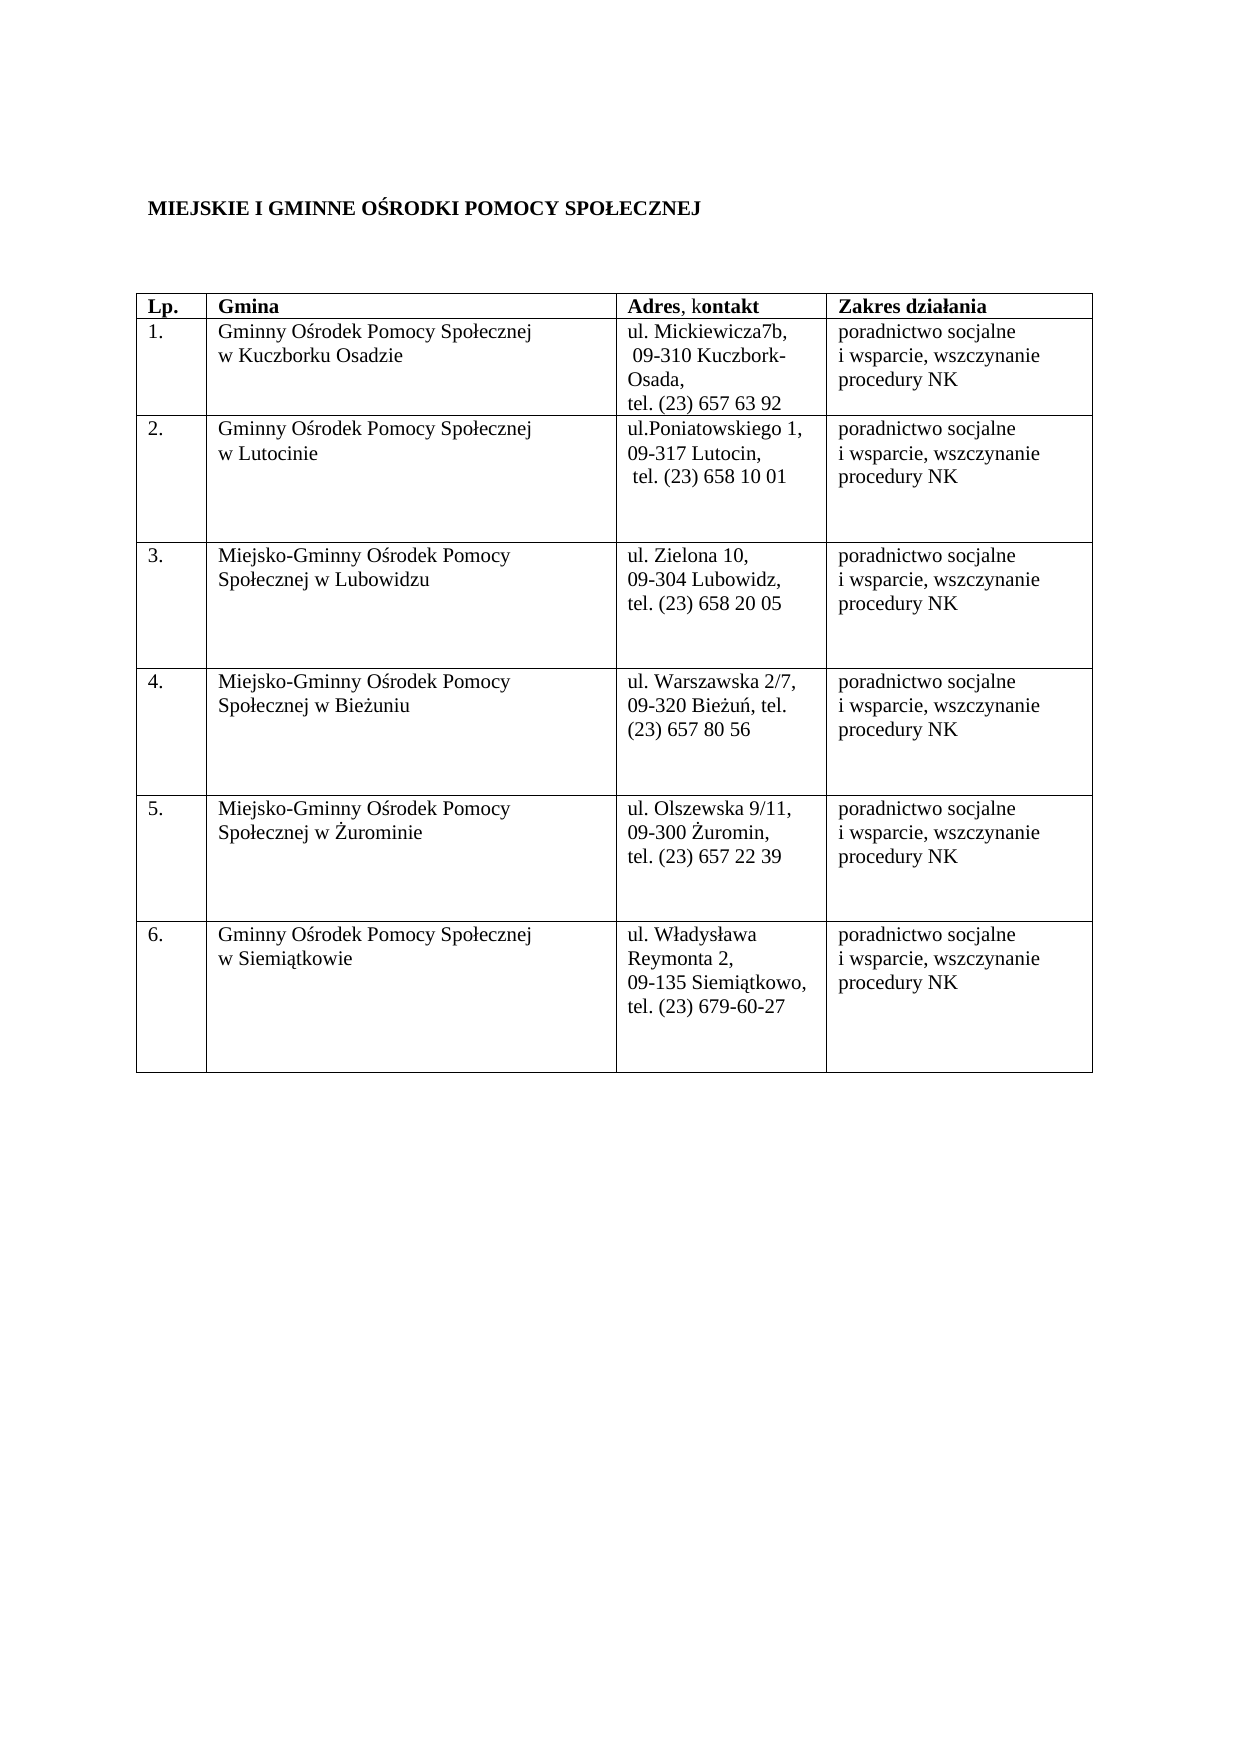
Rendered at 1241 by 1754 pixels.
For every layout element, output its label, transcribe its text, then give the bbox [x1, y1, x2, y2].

table_cell poradnictwo socjalne i wsparcie, wszczynanie procedury NK [827, 922, 1092, 1072]
table_cell ul.Poniatowskiego 1, 09-317 Lutocin, tel. (23) 658 10 01 [617, 416, 826, 542]
table_cell Miejsko-Gminny Ośrodek Pomocy Społecznej w Bieżuniu [207, 669, 616, 795]
table_cell poradnictwo socjalne i wsparcie, wszczynanie procedury NK [827, 543, 1092, 668]
table_cell Miejsko-Gminny Ośrodek Pomocy Społecznej w Lubowidzu [207, 543, 616, 668]
table_cell ul. Olszewska 9/11, 09-300 Żuromin, tel. (23) 657 22 39 [617, 796, 826, 921]
table_cell ul. Warszawska 2/7, 09-320 Bieżuń, tel. (23) 657 80 56 [617, 669, 826, 795]
table_header Gmina [207, 294, 616, 318]
table_cell poradnictwo socjalne i wsparcie, wszczynanie procedury NK [827, 796, 1092, 921]
table_cell Gminny Ośrodek Pomocy Społecznej w Lutocinie [207, 416, 616, 542]
table_cell 1. [137, 319, 206, 415]
table_header Adres, kontakt [617, 294, 826, 318]
text MIEJSKIE I GMINNE OŚRODKI POMOCY SPOŁECZNEJ [148, 196, 1093, 220]
table_cell 2. [137, 416, 206, 542]
table_cell ul. Mickiewicza7b, 09-310 Kuczbork- Osada, tel. (23) 657 63 92 [617, 319, 826, 415]
table_cell 5. [137, 796, 206, 921]
table_header Lp. [137, 294, 206, 318]
table_cell ul. Władysława Reymonta 2, 09-135 Siemiątkowo, tel. (23) 679-60-27 [617, 922, 826, 1072]
table_cell Gminny Ośrodek Pomocy Społecznej w Siemiątkowie [207, 922, 616, 1072]
table_cell 3. [137, 543, 206, 668]
table_cell poradnictwo socjalne i wsparcie, wszczynanie procedury NK [827, 319, 1092, 415]
table_cell 4. [137, 669, 206, 795]
table_cell poradnictwo socjalne i wsparcie, wszczynanie procedury NK [827, 416, 1092, 542]
table_cell Miejsko-Gminny Ośrodek Pomocy Społecznej w Żurominie [207, 796, 616, 921]
table_cell Gminny Ośrodek Pomocy Społecznej w Kuczborku Osadzie [207, 319, 616, 415]
table_cell ul. Zielona 10, 09-304 Lubowidz, tel. (23) 658 20 05 [617, 543, 826, 668]
table_header Zakres działania [827, 294, 1092, 318]
table_cell poradnictwo socjalne i wsparcie, wszczynanie procedury NK [827, 669, 1092, 795]
table_cell 6. [137, 922, 206, 1072]
